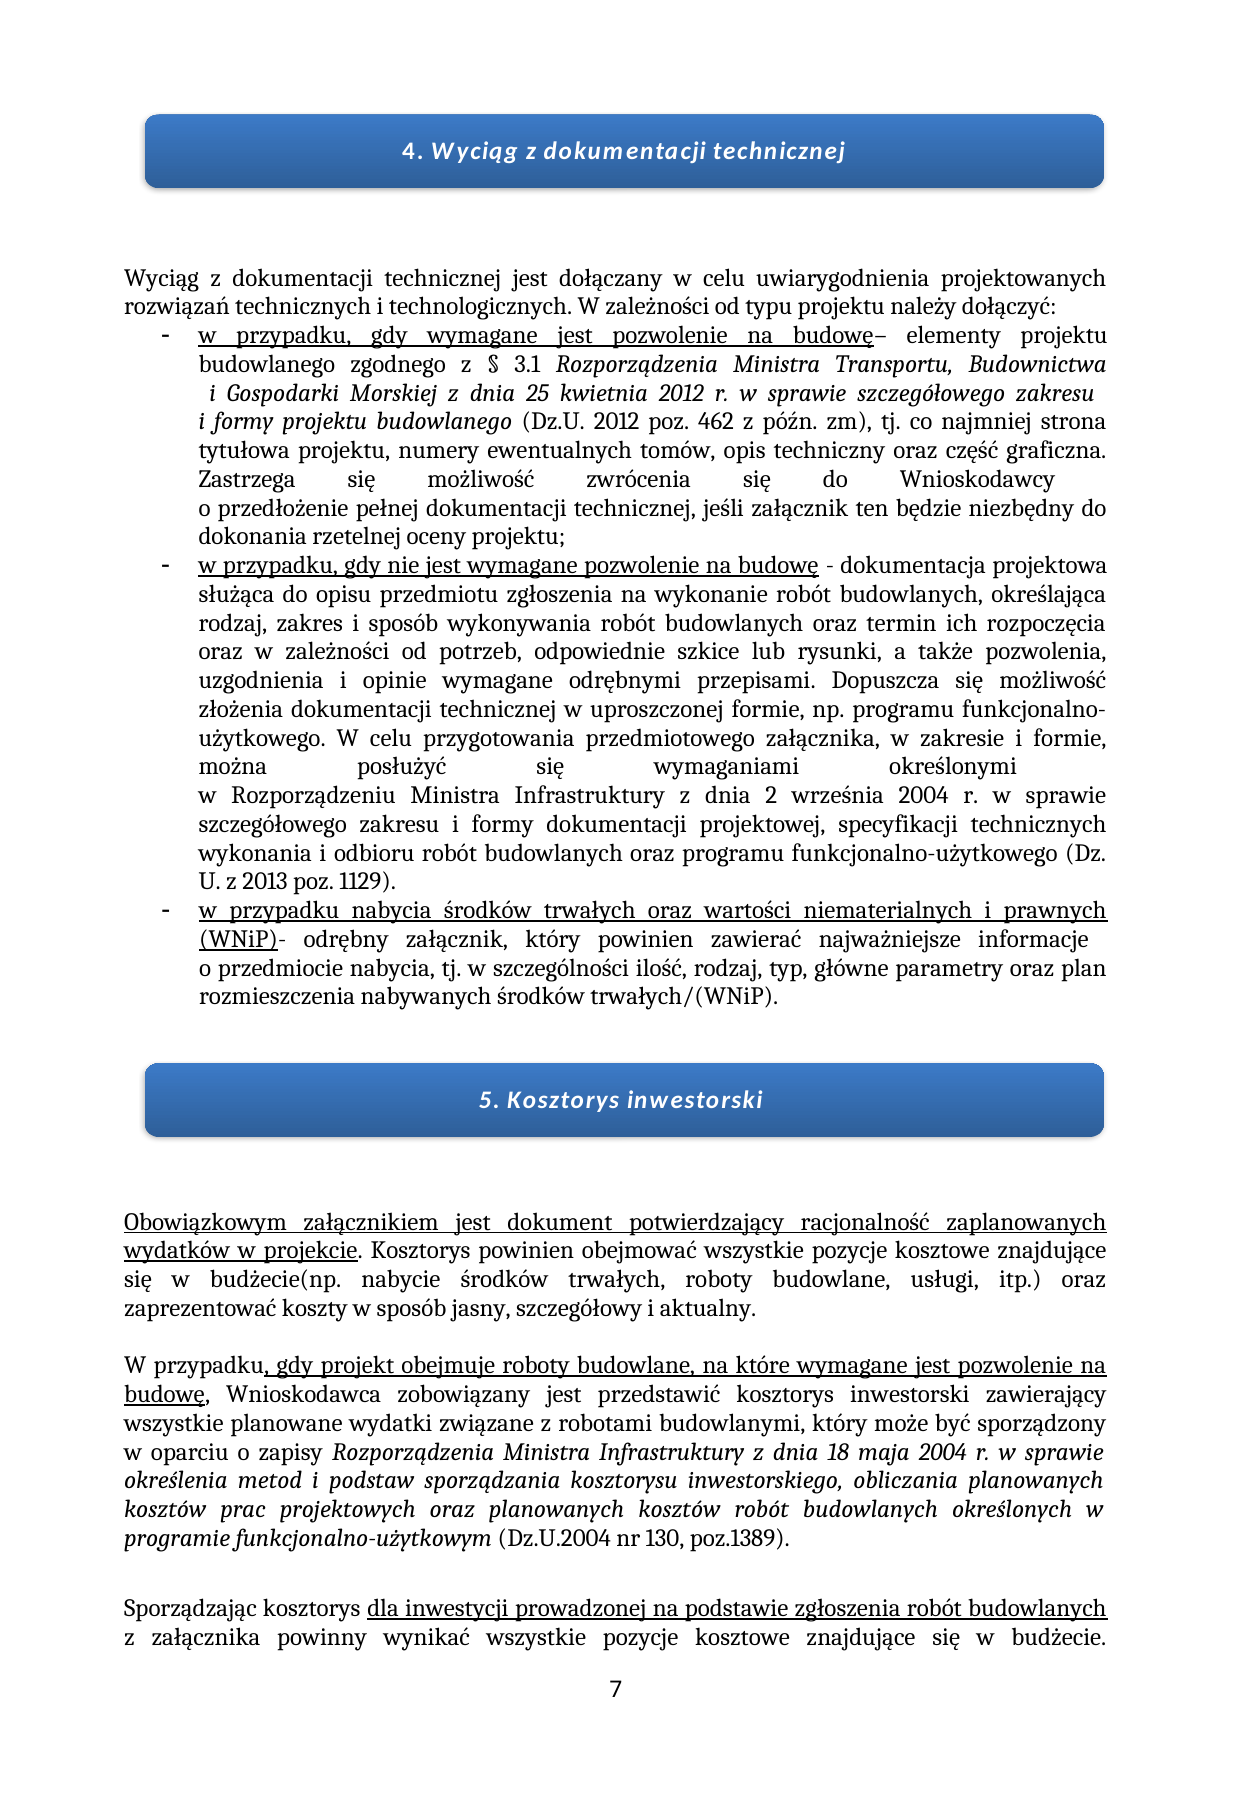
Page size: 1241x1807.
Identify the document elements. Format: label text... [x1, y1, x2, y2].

list Wyciąg z dokumentacji technicznej jest dołączany w celu uwiarygodnienia projektowanych rozwiązań technicznych i technologicznych. W zależności od typu projektu należy dołączyć: [124, 263, 1107, 321]
list w przypadku, gdy wymagane jest pozwolenie na budowę– elementy projektu budowlanego zgodnego z § 3.1 Rozporządzenia Ministra Transportu, Budownictwa i Gospodarki Morskiej z dnia 25 kwietnia 2012 r. w sprawie szczegółowego zakresu i formy projektu budowlanego (Dz.U. 2012 poz. 462 z późn. zm), tj. co najmniej strona tytułowa projektu, numery ewentualnych tomów, opis techniczny oraz część graficzna. Zastrzega się możliwość zwrócenia się do Wnioskodawcy o przedłożenie pełnej dokumentacji technicznej, jeśli załącznik ten będzie niezbędny do dokonania rzetelnej oceny projektu; [161, 321, 1107, 551]
list Obowiązkowym załącznikiem jest dokument potwierdzający racjonalność zaplanowanych wydatków w projekcie. Kosztorys powinien obejmować wszystkie pozycje kosztowe znajdujące się w budżecie(np. nabycie środków trwałych, roboty budowlane, usługi, itp.) oraz zaprezentować koszty w sposób jasny, szczegółowy i aktualny. [124, 1207, 1107, 1232]
list W przypadku, gdy projekt obejmuje roboty budowlane, na które wymagane jest pozwolenie na budowę, Wnioskodawca zobowiązany jest przedstawić kosztorys inwestorski zawierający wszystkie planowane wydatki związane z robotami budowlanymi, który może być sporządzony w oparciu o zapisy Rozporządzenia Ministra Infrastruktury z dnia 18 maja 2004 r. w sprawie określenia metod i podstaw sporządzania kosztorysu inwestorskiego, obliczania planowanych kosztów prac projektowych oraz planowanych kosztów robót budowlanych określonych w programie funkcjonalno-użytkowym (Dz.U.2004 nr 130, poz.1389). [124, 1351, 1107, 1552]
list Obowiązkowym załącznikiem jest dokument potwierdzający racjonalność zaplanowanych wydatków w projekcie. Kosztorys powinien obejmować wszystkie pozycje kosztowe znajdujące się w budżecie(np. nabycie środków trwałych, roboty budowlane, usługi, itp.) oraz zaprezentować koszty w sposób jasny, szczegółowy i aktualny. [124, 1233, 1107, 1322]
list w przypadku, gdy nie jest wymagane pozwolenie na budowę - dokumentacja projektowa służąca do opisu przedmiotu zgłoszenia na wykonanie robót budowlanych, określająca rodzaj, zakres i sposób wykonywania robót budowlanych oraz termin ich rozpoczęcia oraz w zależności od potrzeb, odpowiednie szkice lub rysunki, a także pozwolenia, uzgodnienia i opinie wymagane odrębnymi przepisami. Dopuszcza się możliwość złożenia dokumentacji technicznej w uproszczonej formie, np. programu funkcjonalno-użytkowego. W celu przygotowania przedmiotowego załącznika, w zakresie i formie, można posłużyć się wymaganiami określonymi w Rozporządzeniu Ministra Infrastruktury z dnia 2 września 2004 r. w sprawie szczegółowego zakresu i formy dokumentacji projektowej, specyfikacji technicznych wykonania i odbioru robót budowlanych oraz programu funkcjonalno-użytkowego (Dz. U. z 2013 poz. 1129). [161, 551, 1107, 896]
list w przypadku nabycia środków trwałych oraz wartości niematerialnych i prawnych (WNiP)- odrębny załącznik, który powinien zawierać najważniejsze informacje o przedmiocie nabycia, tj. w szczególności ilość, rodzaj, typ, główne parametry oraz plan rozmieszczenia nabywanych środków trwałych/(WNiP). [161, 896, 1107, 1011]
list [124, 1594, 1107, 1651]
